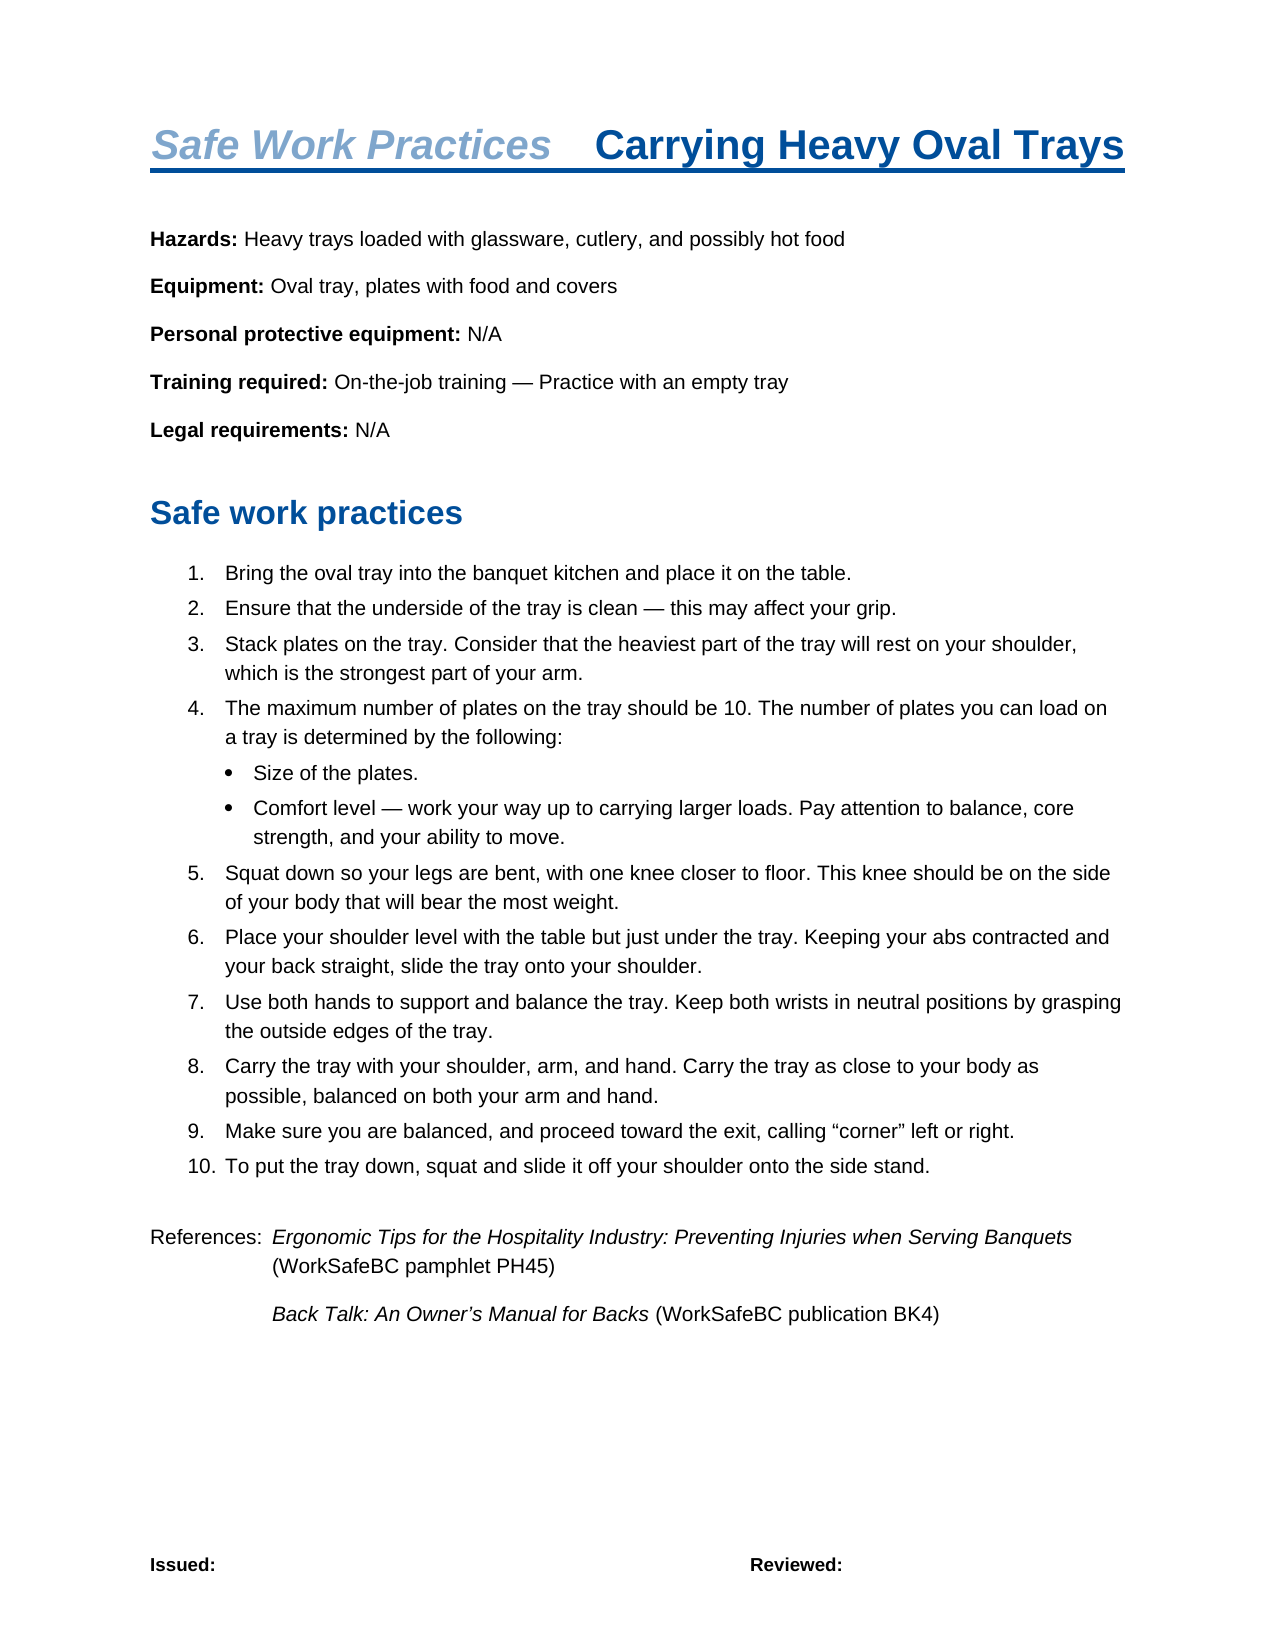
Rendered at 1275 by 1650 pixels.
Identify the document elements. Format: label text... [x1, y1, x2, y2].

list Ensure that the underside of the tray is clean — this may affect your grip. [187, 592, 1125, 621]
text Safe Work Practices Carrying Heavy Oval Trays [150, 120, 1125, 168]
list Carry the tray with your shoulder, arm, and hand. Carry the tray as close to your body as possible, balanced on both your arm and hand. [187, 1051, 1125, 1109]
text Equipment: Oval tray, plates with food and covers [150, 271, 1125, 300]
list Stack plates on the tray. Consider that the heaviest part of the tray will rest on your shoulder, which is the strongest part of your arm. [187, 628, 1125, 686]
text References: Ergonomic Tips for the Hospitality Industry: Preventing Injuries when Serving Banquets (WorkSafeBC pamphlet PH45) [150, 1221, 1125, 1280]
list Make sure you are balanced, and proceed toward the exit, calling “corner” left or right. [187, 1115, 1125, 1144]
text Hazards: Heavy trays loaded with glassware, cutlery, and possibly hot food [150, 223, 1125, 252]
text Training required: On-the-job training — Practice with an empty tray [150, 366, 1125, 396]
text Legal requirements: N/A [150, 414, 1125, 443]
list The maximum number of plates on the tray should be 10. The number of plates you can load on a tray is determined by the following: [187, 692, 1125, 751]
list To put the tray down, squat and slide it off your shoulder onto the side stand. [187, 1151, 1125, 1180]
text Back Talk: An Owner’s Manual for Backs (WorkSafeBC publication BK4) [150, 1298, 1125, 1328]
list Squat down so your legs are bent, with one knee closer to floor. This knee should be on the side of your body that will bear the most weight. [187, 857, 1125, 915]
text Personal protective equipment: N/A [150, 318, 1125, 348]
list Place your shoulder level with the table but just under the tray. Keeping your abs contracted and your back straight, slide the tray onto your shoulder. [187, 921, 1125, 980]
list Comfort level — work your way up to carrying larger loads. Pay attention to balance, core strength, and your ability to move. [225, 792, 1125, 851]
list Bring the oval tray into the banquet kitchen and place it on the table. [187, 557, 1125, 586]
subtitle Safe work practices [150, 493, 1125, 532]
list Size of the plates. [225, 757, 1125, 786]
list Use both hands to support and balance the tray. Keep both wrists in neutral positions by grasping the outside edges of the tray. [187, 986, 1125, 1044]
